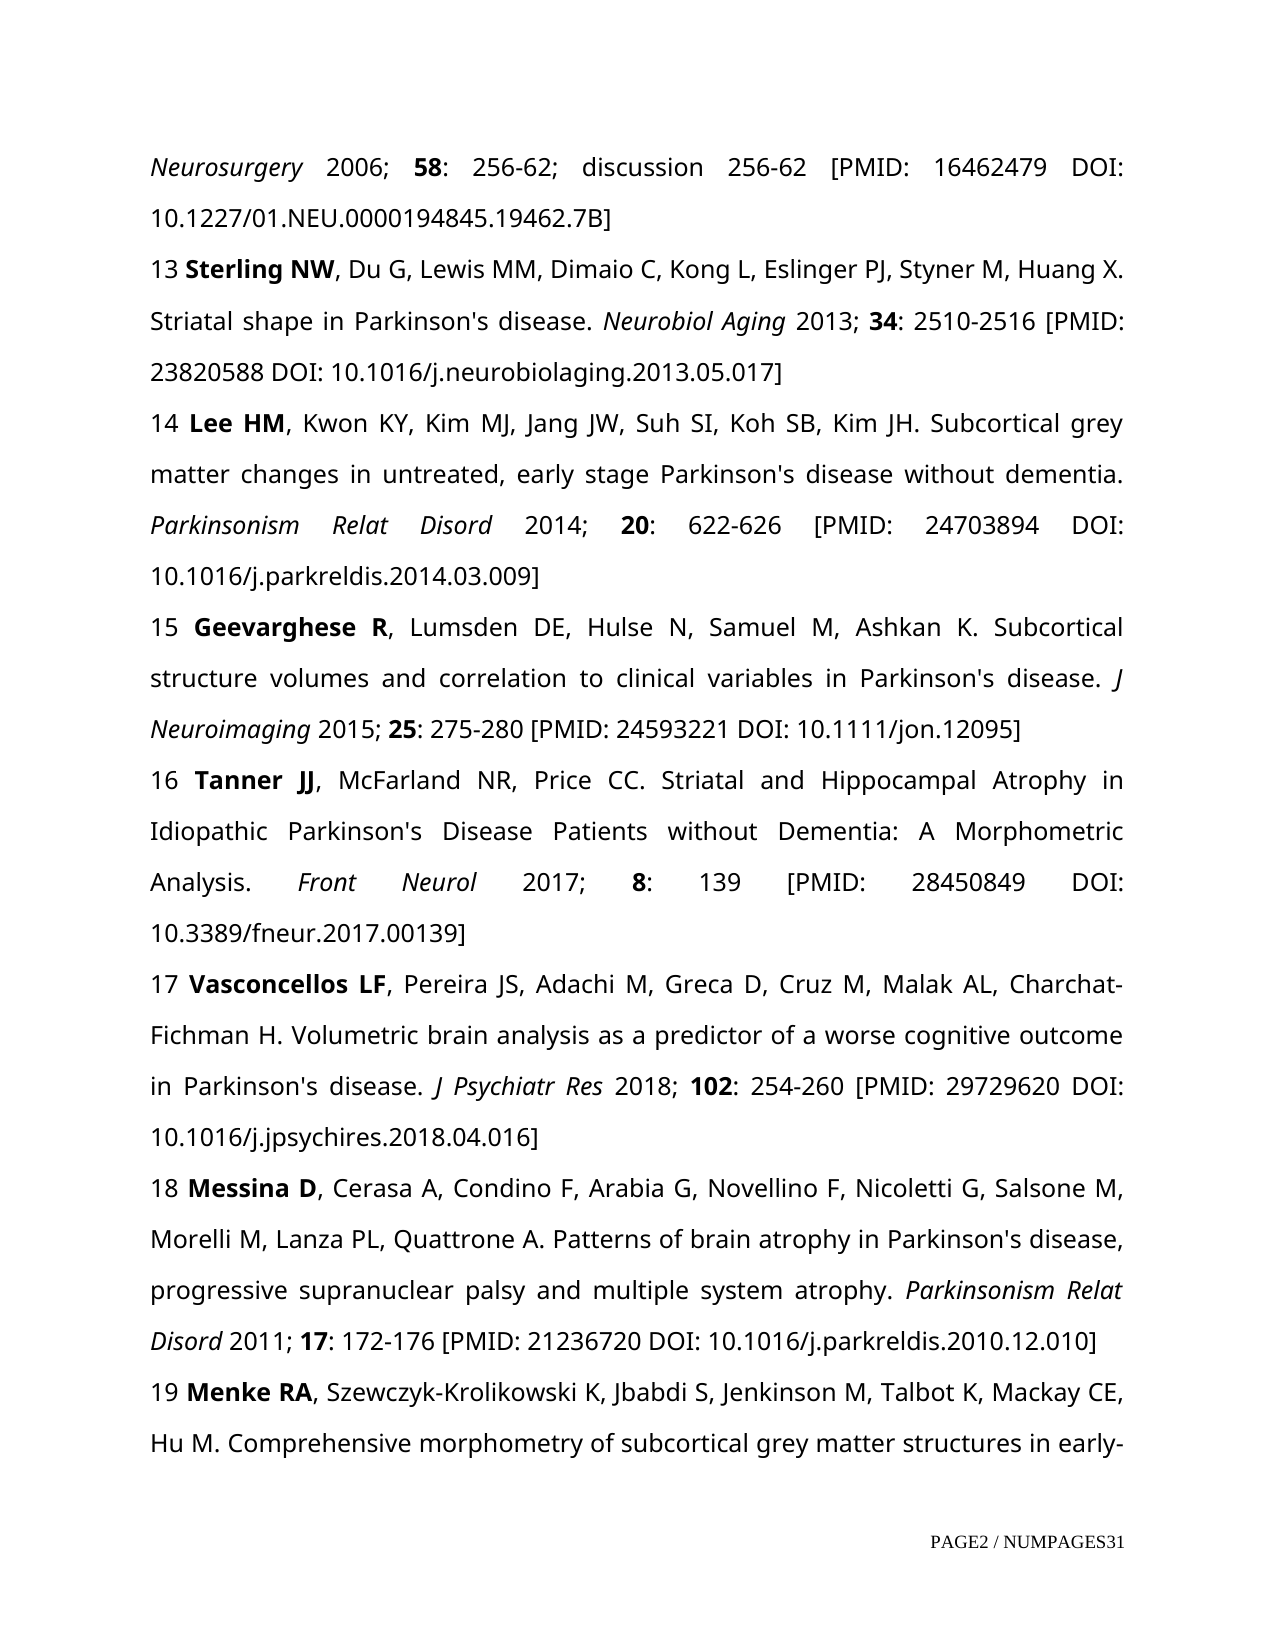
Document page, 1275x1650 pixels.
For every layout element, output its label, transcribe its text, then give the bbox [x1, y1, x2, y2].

text 16 Tanner JJ, McFarland NR, Price CC. Striatal and Hippocampal Atrophy in Idiopathic Parkinson's Disease Patients without Dementia: A Morphometric Analysis. Front Neurol 2017; 8: 139 [PMID: 28450849 DOI: 10.3389/fneur.2017.00139] [150, 762, 1125, 950]
text 15 Geevarghese R, Lumsden DE, Hulse N, Samuel M, Ashkan K. Subcortical structure volumes and correlation to clinical variables in Parkinson's disease. J Neuroimaging 2015; 25: 275-280 [PMID: 24593221 DOI: 10.1111/jon.12095] [150, 609, 1125, 746]
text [150, 1375, 1125, 1460]
text 17 Vasconcellos LF, Pereira JS, Adachi M, Greca D, Cruz M, Malak AL, Charchat-Fichman H. Volumetric brain analysis as a predictor of a worse cognitive outcome in Parkinson's disease. J Psychiatr Res 2018; 102: 254-260 [PMID: 29729620 DOI: 10.1016/j.jpsychires.2018.04.016] [150, 967, 1125, 1154]
text 13 Sterling NW, Du G, Lewis MM, Dimaio C, Kong L, Eslinger PJ, Styner M, Huang X. Striatal shape in Parkinson's disease. Neurobiol Aging 2013; 34: 2510-2516 [PMID: 23820588 DOI: 10.1016/j.neurobiolaging.2013.05.017] [150, 252, 1125, 388]
text 14 Lee HM, Kwon KY, Kim MJ, Jang JW, Suh SI, Koh SB, Kim JH. Subcortical grey matter changes in untreated, early stage Parkinson's disease without dementia. Parkinsonism Relat Disord 2014; 20: 622-626 [PMID: 24703894 DOI: 10.1016/j.parkreldis.2014.03.009] [150, 405, 1125, 592]
text 18 Messina D, Cerasa A, Condino F, Arabia G, Novellino F, Nicoletti G, Salsone M, Morelli M, Lanza PL, Quattrone A. Patterns of brain atrophy in Parkinson's disease, progressive supranuclear palsy and multiple system atrophy. Parkinsonism Relat Disord 2011; 17: 172-176 [PMID: 21236720 DOI: 10.1016/j.parkreldis.2010.12.010] [150, 1171, 1125, 1358]
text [150, 150, 1125, 235]
